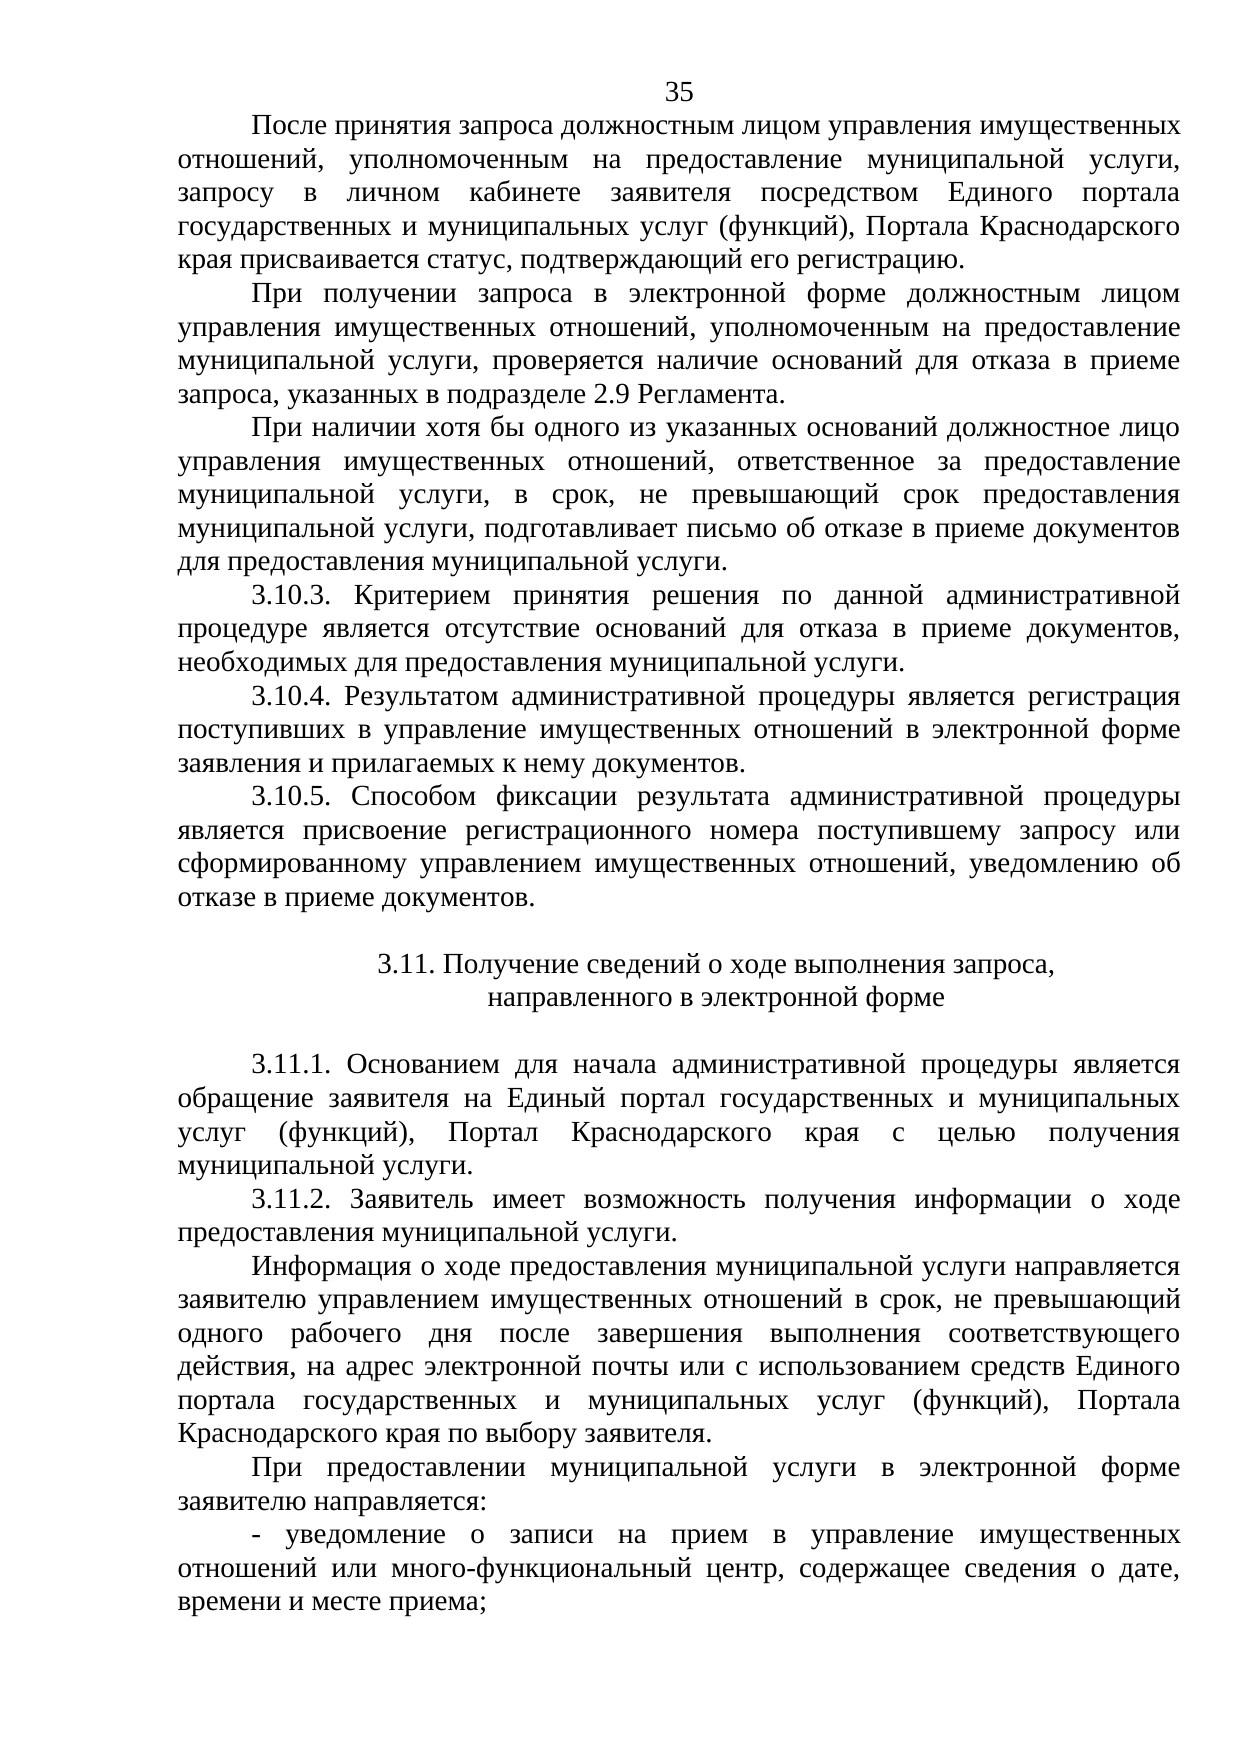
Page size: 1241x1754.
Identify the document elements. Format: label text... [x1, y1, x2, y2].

text - уведомление о записи на прием в управление имущественных отношений или много-функциональный центр, содержащее сведения о дате, времени и месте приема; [177, 1516, 1181, 1617]
text Информация о ходе предоставления муниципальной услуги направляется заявителю управлением имущественных отношений в срок, не превышающий одного рабочего дня после завершения выполнения соответствующего действия, на адрес электронной почты или с использованием средств Единого портала государственных и муниципальных услуг (функций), Портала Краснодарского края по выбору заявителя. [177, 1248, 1181, 1449]
text 3.10.3. Критерием принятия решения по данной административной процедуре является отсутствие оснований для отказа в приеме документов, необходимых для предоставления муниципальной услуги. [177, 577, 1181, 678]
text 3.11.1. Основанием для начала административной процедуры является обращение заявителя на Единый портал государственных и муниципальных услуг (функций), Портал Краснодарского края с целью получения муниципальной услуги. [177, 1047, 1181, 1181]
text При наличии хотя бы одного из указанных оснований должностное лицо управления имущественных отношений, ответственное за предоставление муниципальной услуги, в срок, не превышающий срок предоставления муниципальной услуги, подготавливает письмо об отказе в приеме документов для предоставления муниципальной услуги. [177, 409, 1181, 577]
text 3.11. Получение сведений о ходе выполнения запроса, [177, 946, 1181, 979]
text При получении запроса в электронной форме должностным лицом управления имущественных отношений, уполномоченным на предоставление муниципальной услуги, проверяется наличие оснований для отказа в приеме запроса, указанных в подразделе 2.9 Регламента. [177, 275, 1181, 409]
text 3.10.4. Результатом административной процедуры является регистрация поступивших в управление имущественных отношений в электронной форме заявления и прилагаемых к нему документов. [177, 678, 1181, 778]
text При предоставлении муниципальной услуги в электронной форме заявителю направляется: [177, 1449, 1181, 1516]
text После принятия запроса должностным лицом управления имущественных отношений, уполномоченным на предоставление муниципальной услуги, запросу в личном кабинете заявителя посредством Единого портала государственных и муниципальных услуг (функций), Портала Краснодарского края присваивается статус, подтверждающий его регистрацию. [177, 107, 1181, 275]
text 3.10.5. Способом фиксации результата административной процедуры является присвоение регистрационного номера поступившему запросу или сформированному управлением имущественных отношений, уведомлению об отказе в приеме документов. [177, 778, 1181, 912]
text направленного в электронной форме [177, 979, 1181, 1013]
text 3.11.2. Заявитель имеет возможность получения информации о ходе предоставления муниципальной услуги. [177, 1181, 1181, 1248]
